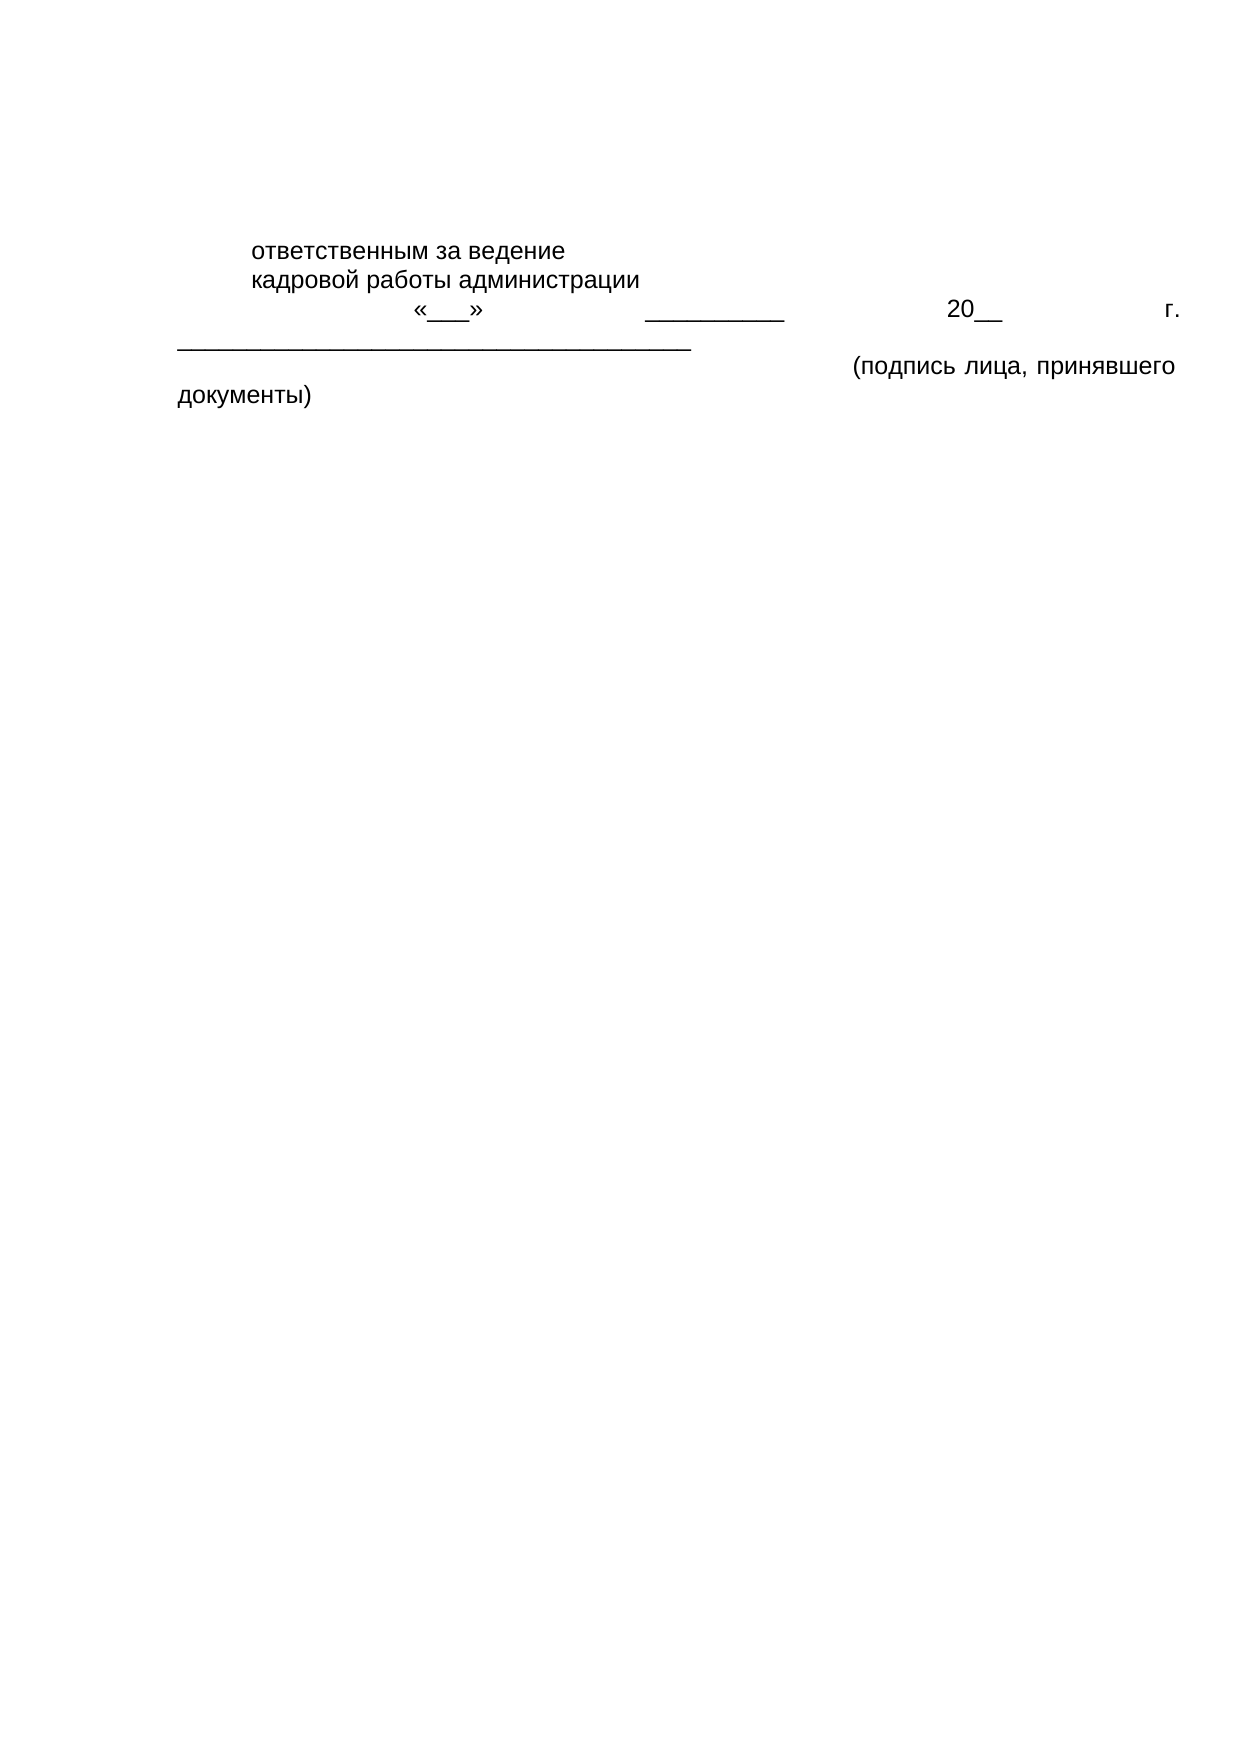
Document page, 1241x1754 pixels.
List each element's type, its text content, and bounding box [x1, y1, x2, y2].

text кадровой работы администрации [177, 265, 1181, 294]
text ответственным за ведение [177, 236, 1181, 265]
text (подпись лица, принявшего документы) [177, 351, 1181, 409]
text «___» __________ 20__ г. _____________________________________ [177, 294, 1181, 351]
